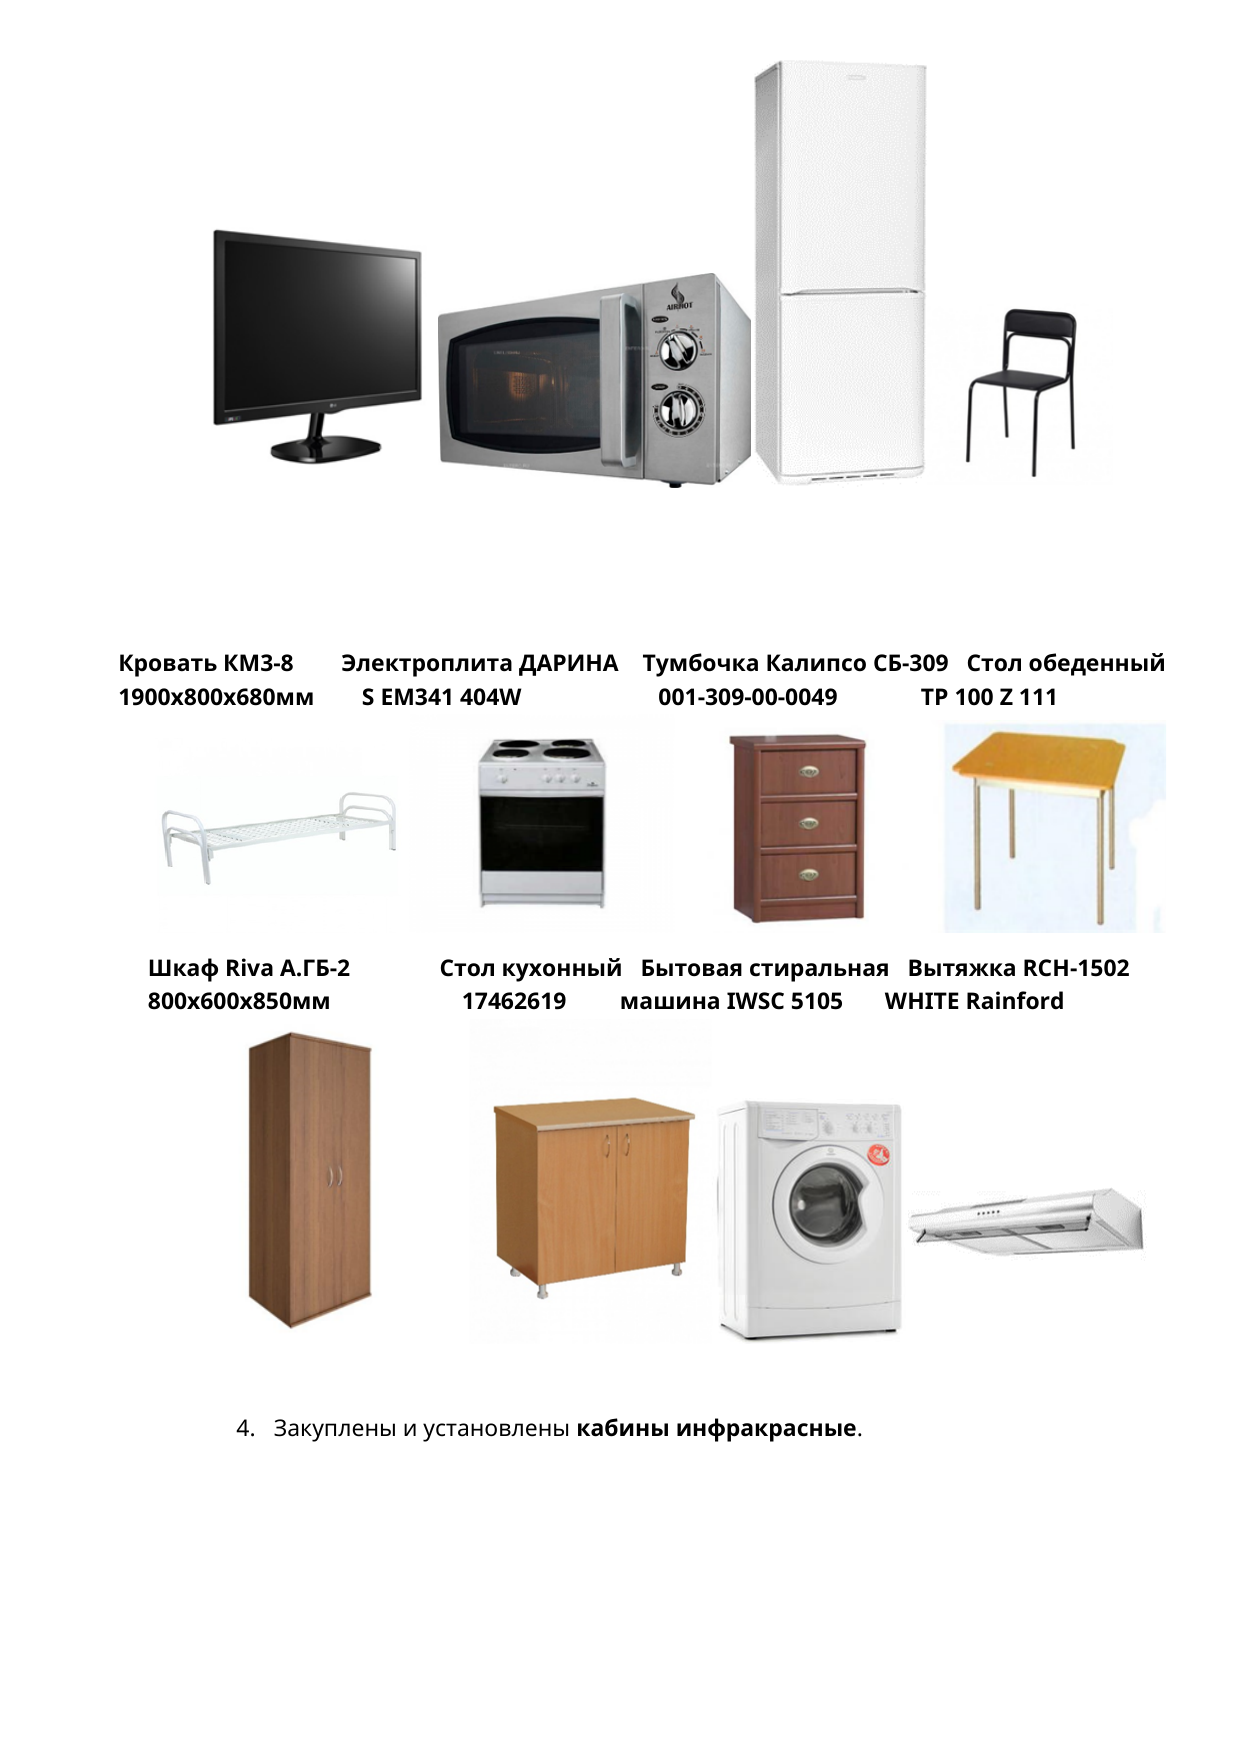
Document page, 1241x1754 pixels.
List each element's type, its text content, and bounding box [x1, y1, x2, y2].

list Закуплены и установлены кабины инфракрасные. [236, 1412, 1122, 1444]
text 1900х800х680мм S EM341 404W 001-309-00-0049 ТР 100 Z 111 [118, 681, 1181, 712]
picture [147, 714, 1167, 933]
text Кровать КМ3-8 Электроплита ДАРИНА Тумбочка Калипсо СБ-309 Стол обеденный [118, 647, 1181, 678]
text 800х600х850мм 17462619 машина IWSC 5105 WHITE Rainford [148, 985, 1181, 1017]
text Шкаф Riva А.ГБ-2 Стол кухонный Бытовая стиральная Вытяжка RCH-1502 [148, 952, 1181, 983]
picture [177, 59, 1114, 488]
picture [147, 1019, 1148, 1344]
